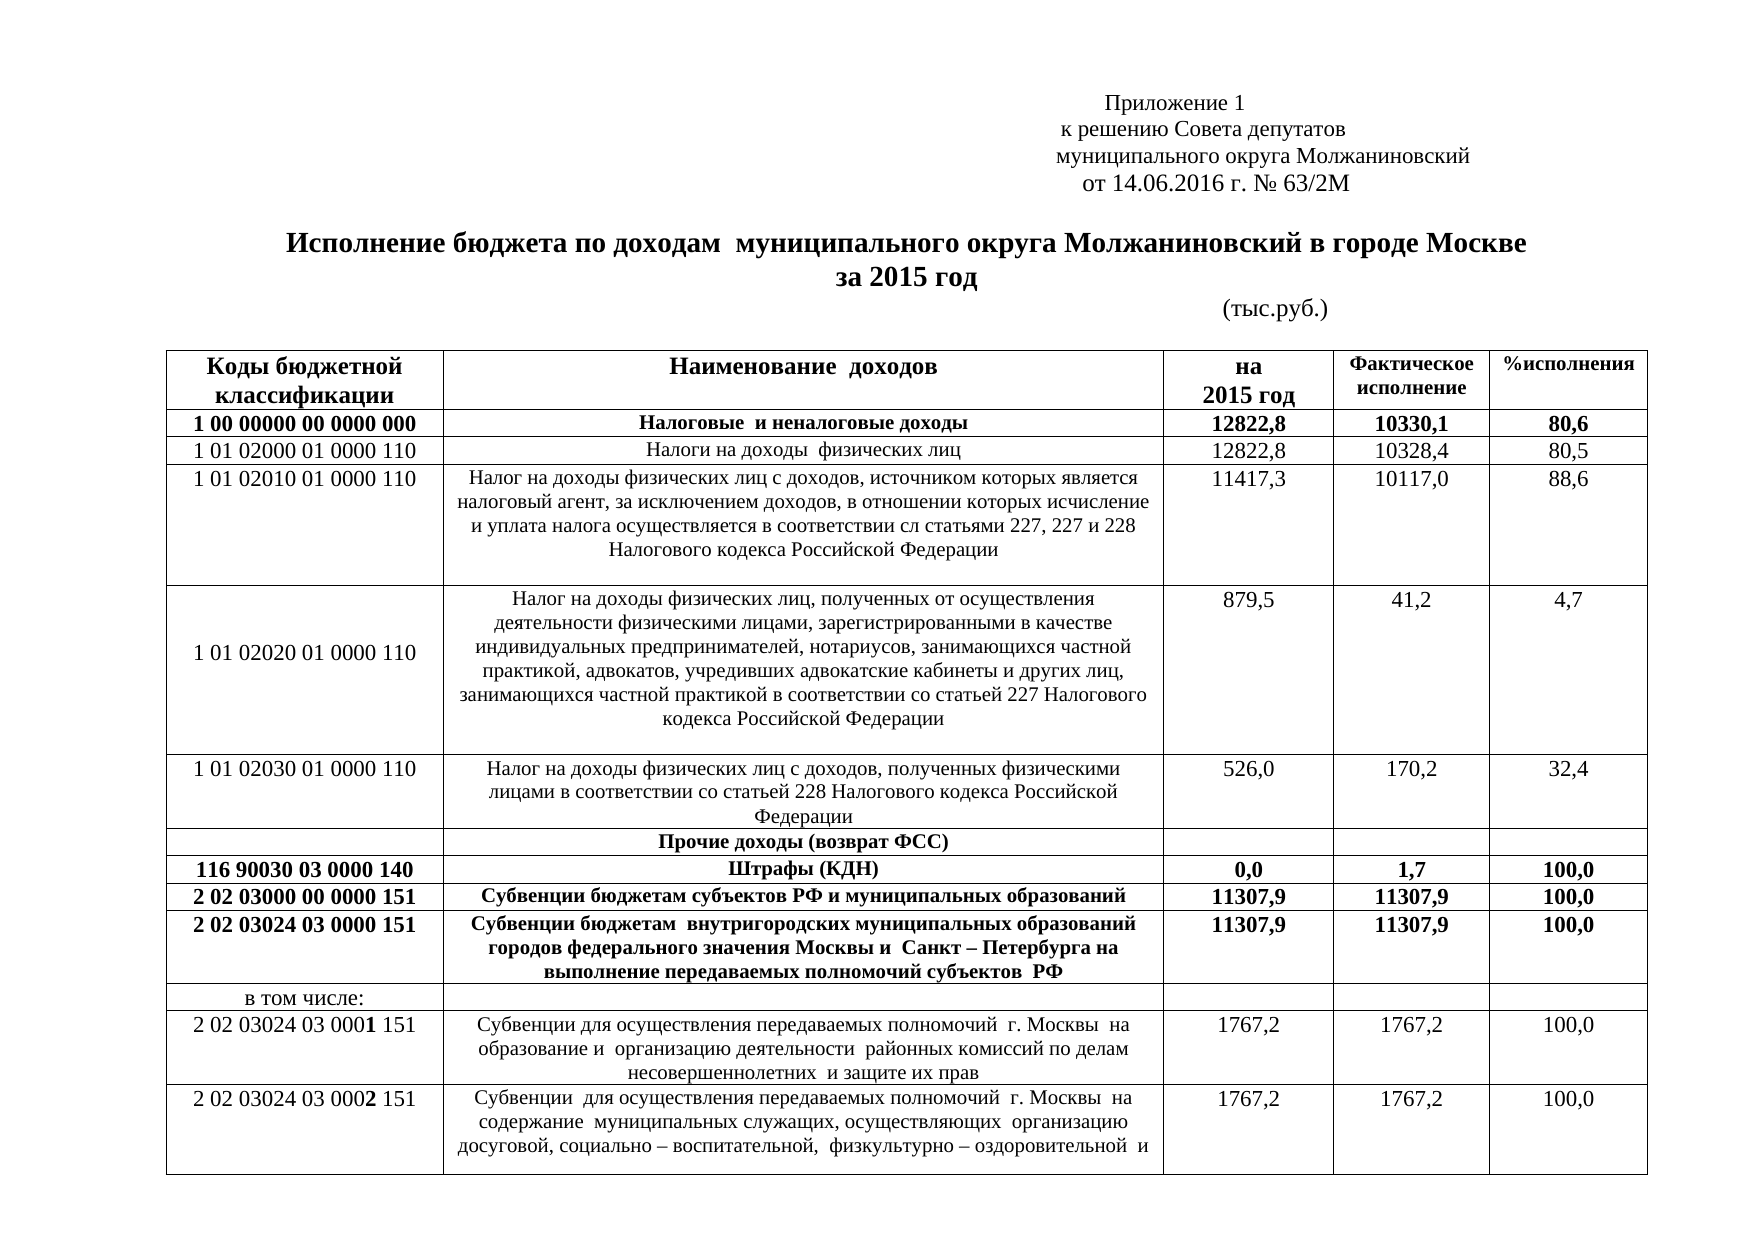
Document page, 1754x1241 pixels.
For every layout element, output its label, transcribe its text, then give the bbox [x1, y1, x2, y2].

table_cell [444, 1085, 1163, 1174]
text Исполнение бюджета по доходам муниципального округа Молжаниновский в городе Москве за 2015 год [177, 226, 1636, 293]
table_cell 526,0 [1164, 755, 1333, 828]
table_cell [1490, 984, 1647, 1010]
table_cell Прочие доходы (возврат ФСС) [444, 829, 1163, 855]
table_cell 100,0 [1490, 911, 1647, 983]
table_cell [1334, 984, 1489, 1010]
table_cell 32,4 [1490, 755, 1647, 828]
text муниципального округа Молжаниновский [177, 142, 1636, 168]
table_cell 11307,9 [1334, 884, 1489, 910]
text (тыс.руб.) [177, 293, 1636, 321]
text от 14.06.2016 г. № 63/2М [177, 168, 1636, 197]
table_cell 41,2 [1334, 586, 1489, 754]
table_cell 12822,8 [1164, 410, 1333, 436]
table_cell 2 02 03024 03 0001 151 [167, 1011, 443, 1084]
table_cell Налог на доходы физических лиц с доходов, полученных физическими лицами в соответствии со статьей 228 Налогового кодекса Российской Федерации [444, 755, 1163, 828]
table_cell 11307,9 [1334, 911, 1489, 983]
table_cell 170,2 [1334, 755, 1489, 828]
table_cell [1164, 829, 1333, 855]
table_cell 88,6 [1490, 465, 1647, 585]
table_header %исполнения [1490, 351, 1647, 409]
table_cell 1767,2 [1334, 1085, 1489, 1174]
table_cell 1767,2 [1164, 1011, 1333, 1084]
table_cell 10330,1 [1334, 410, 1489, 436]
table_cell 2 02 03024 03 0000 151 [167, 911, 443, 983]
table_cell 879,5 [1164, 586, 1333, 754]
table_cell 11307,9 [1164, 911, 1333, 983]
table_cell Субвенции бюджетам субъектов РФ и муниципальных образований [444, 884, 1163, 910]
table_cell 80,5 [1490, 437, 1647, 463]
table_header Фактическое исполнение [1334, 351, 1489, 409]
table_cell 1 01 02000 01 0000 110 [167, 437, 443, 463]
table_cell 4,7 [1490, 586, 1647, 754]
table_header Коды бюджетной классификации [167, 351, 443, 409]
table_cell [1164, 984, 1333, 1010]
table_cell в том числе: [167, 984, 443, 1010]
table_cell 100,0 [1490, 1011, 1647, 1084]
text к решению Совета депутатов [177, 115, 1636, 142]
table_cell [167, 1085, 443, 1174]
table_header на 2015 год [1164, 351, 1333, 409]
table_cell Субвенции для осуществления передаваемых полномочий г. Москвы на образование и организацию деятельности районных комиссий по делам несовершеннолетних и защите их прав [444, 1011, 1163, 1084]
table_cell 12822,8 [1164, 437, 1333, 463]
table_cell [444, 984, 1163, 1010]
table_cell Штрафы (КДН) [444, 856, 1163, 882]
table_cell 80,6 [1490, 410, 1647, 436]
table_header Наименование доходов [444, 351, 1163, 409]
table_cell Субвенции бюджетам внутригородских муниципальных образований городов федерального значения Москвы и Санкт – Петербурга на выполнение передаваемых полномочий субъектов РФ [444, 911, 1163, 983]
table_cell [1490, 829, 1647, 855]
table_cell 11417,3 [1164, 465, 1333, 585]
table_cell 1 01 02020 01 0000 110 [167, 586, 443, 754]
table_cell 10328,4 [1334, 437, 1489, 463]
table_cell [167, 829, 443, 855]
table_cell 1767,2 [1334, 1011, 1489, 1084]
table_cell 0,0 [1164, 856, 1333, 882]
table_cell 100,0 [1490, 1085, 1647, 1174]
table_cell 100,0 [1490, 856, 1647, 882]
text Приложение 1 [177, 89, 1636, 115]
table_cell 11307,9 [1164, 884, 1333, 910]
table_cell 10117,0 [1334, 465, 1489, 585]
table_cell 116 90030 03 0000 140 [167, 856, 443, 882]
table_cell 2 02 03000 00 0000 151 [167, 884, 443, 910]
table_cell 1767,2 [1164, 1085, 1333, 1174]
table_cell Налоговые и неналоговые доходы [444, 410, 1163, 436]
table_cell 1,7 [1334, 856, 1489, 882]
table_cell Налог на доходы физических лиц, полученных от осуществления деятельности физическими лицами, зарегистрированными в качестве индивидуальных предпринимателей, нотариусов, занимающихся частной практикой, адвокатов, учредивших адвокатские кабинеты и других лиц, занимающихся частной практикой в соответствии со статьей 227 Налогового кодекса Российской Федерации [444, 586, 1163, 754]
table_cell Налоги на доходы физических лиц [444, 437, 1163, 463]
table_cell 1 01 02010 01 0000 110 [167, 465, 443, 585]
table_cell 1 01 02030 01 0000 110 [167, 755, 443, 828]
table_cell Налог на доходы физических лиц с доходов, источником которых является налоговый агент, за исключением доходов, в отношении которых исчисление и уплата налога осуществляется в соответствии сл статьями 227, 227 и 228 Налогового кодекса Российской Федерации [444, 465, 1163, 585]
table_cell 100,0 [1490, 884, 1647, 910]
table_cell [1334, 829, 1489, 855]
table_cell 1 00 00000 00 0000 000 [167, 410, 443, 436]
